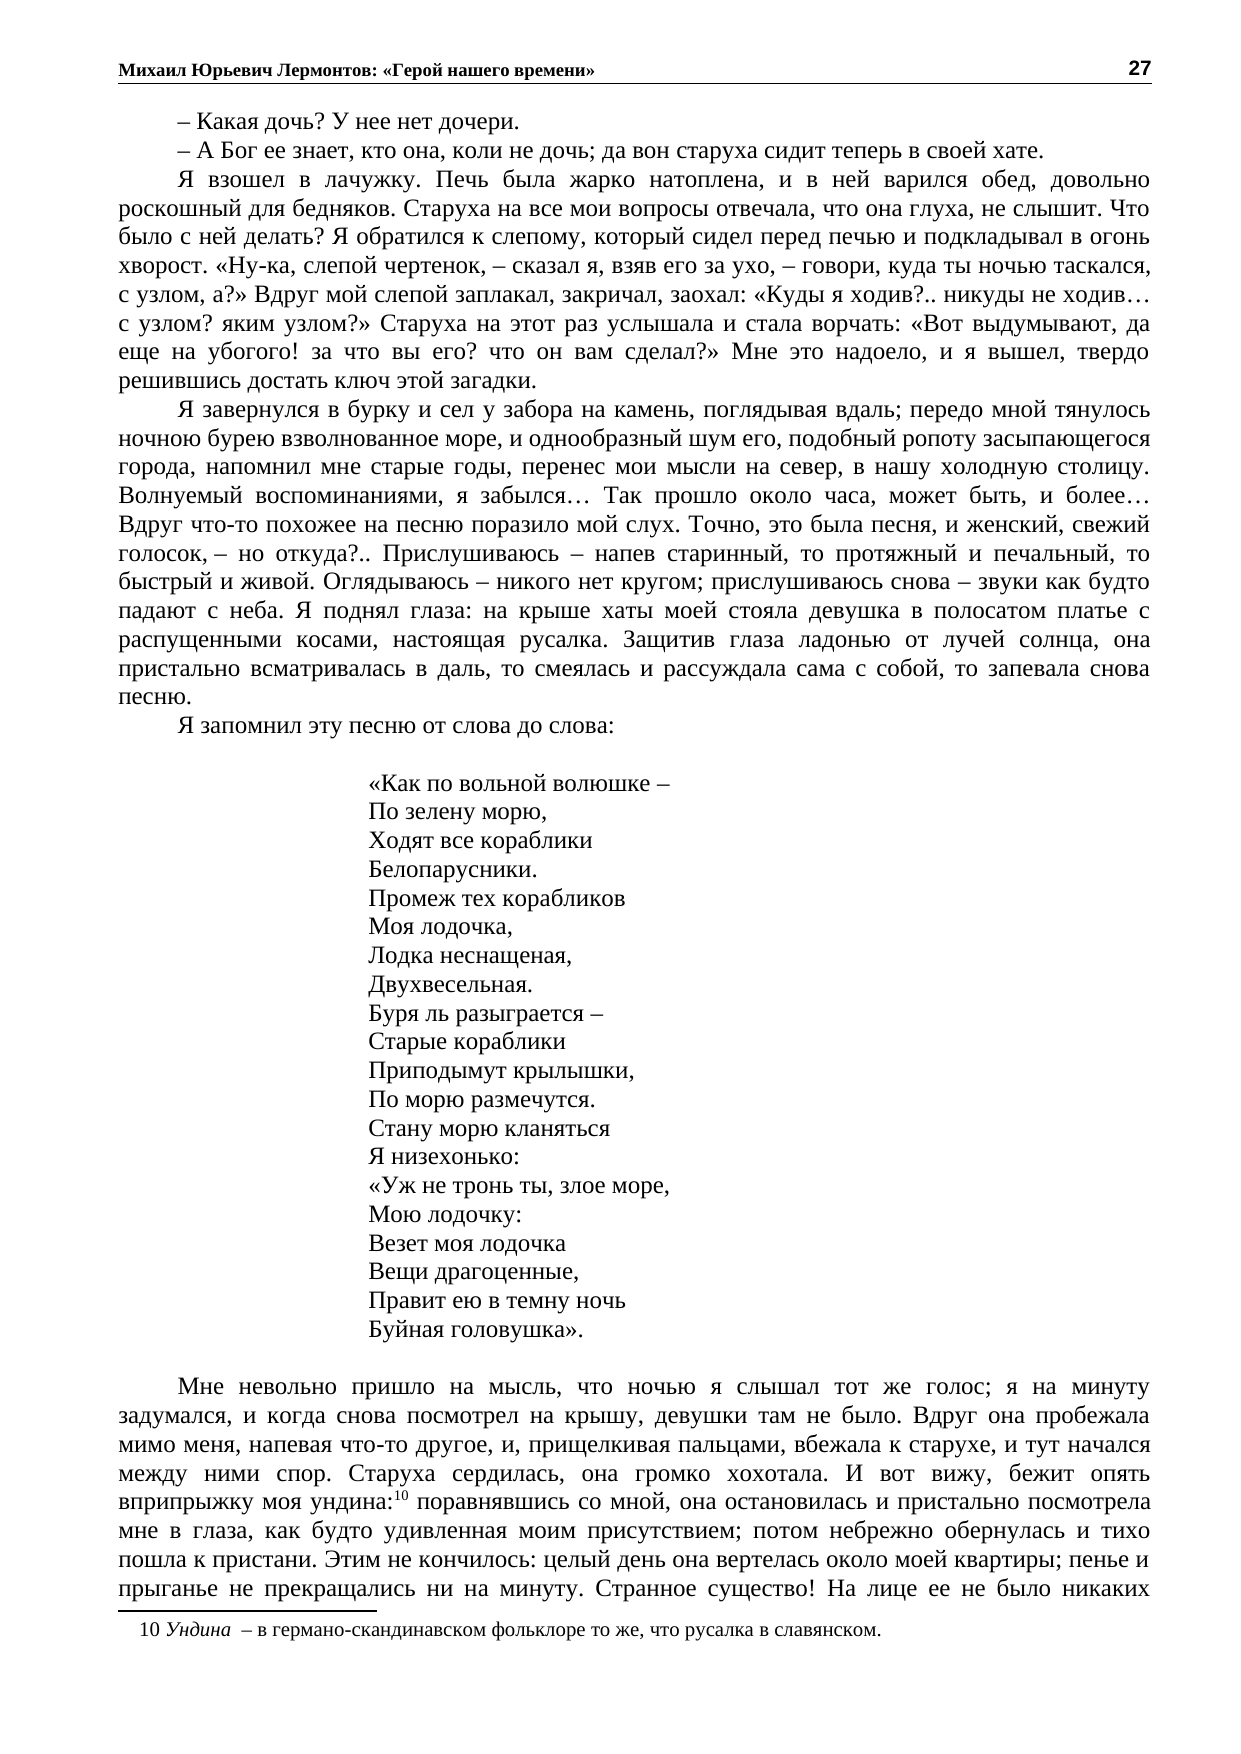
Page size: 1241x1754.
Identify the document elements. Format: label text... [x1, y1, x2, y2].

text Промеж тех корабликов [326, 883, 1089, 911]
text Ходят все кораблики [326, 825, 1089, 854]
text Приподымут крылышки, [326, 1055, 1089, 1084]
text Я взошел в лачужку. Печь была жарко натоплена, и в ней варился обед, довольно роскошный для бедняков. Старуха на все мои вопросы отвечала, что она глуха, не слышит. Что было с ней делать? Я обратился к слепому, который сидел перед печью и подкладывал в огонь хворост. «Ну-ка, слепой чертенок, – сказал я, взяв его за ухо, – говори, куда ты ночью таскался, с узлом, а?» Вдруг мой слепой заплакал, закричал, заохал: «Куды я ходив?.. никуды не ходив… с узлом? яким узлом?» Старуха на этот раз услышала и стала ворчать: «Вот выдумывают, да еще на убогого! за что вы его? что он вам сделал?» Мне это надоело, и я вышел, твердо решившись достать ключ этой загадки. [118, 164, 1152, 394]
text «Как по вольной волюшке – [326, 768, 1089, 796]
text Мою лодочку: [326, 1199, 1089, 1228]
text По морю размечутся. [326, 1084, 1089, 1113]
text Буйная головушка». [326, 1314, 1089, 1343]
text Я завернулся в бурку и сел у забора на камень, поглядывая вдаль; передо мной тянулось ночною бурею взволнованное море, и однообразный шум его, подобный ропоту засыпающегося города, напомнил мне старые годы, перенес мои мысли на север, в нашу холодную столицу. Волнуемый воспоминаниями, я забылся… Так прошло около часа, может быть, и более… Вдруг что-то похожее на песню поразило мой слух. Точно, это была песня, и женский, свежий голосок, – но откуда?.. Прислушиваюсь – напев старинный, то протяжный и печальный, то быстрый и живой. Оглядываюсь – никого нет кругом; прислушиваюсь снова – звуки как будто падают с неба. Я поднял глаза: на крыше хаты моей стояла девушка в полосатом платье с распущенными косами, настоящая русалка. Защитив глаза ладонью от лучей солнца, она пристально всматривалась в даль, то смеялась и рассуждала сама с собой, то запевала снова песню. [118, 394, 1152, 710]
text – Какая дочь? У нее нет дочери. [118, 106, 1152, 135]
text Стану морю кланяться [326, 1113, 1089, 1141]
text «Уж не тронь ты, злое море, [326, 1170, 1089, 1199]
text Вещи драгоценные, [326, 1256, 1089, 1285]
text Правит ею в темну ночь [326, 1285, 1089, 1314]
text Буря ль разыграется – [326, 998, 1089, 1026]
text По зелену морю, [326, 796, 1089, 825]
text Везет моя лодочка [326, 1228, 1089, 1256]
text Лодка неснащеная, [326, 940, 1089, 969]
text Двухвесельная. [326, 969, 1089, 998]
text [118, 1371, 1152, 1601]
text Я запомнил эту песню от слова до слова: [118, 710, 1152, 739]
text – А Бог ее знает, кто она, коли не дочь; да вон старуха сидит теперь в своей хате. [118, 135, 1152, 164]
text Белопарусники. [326, 854, 1089, 883]
text Старые кораблики [326, 1026, 1089, 1055]
text Моя лодочка, [326, 911, 1089, 940]
text Я низехонько: [326, 1141, 1089, 1170]
